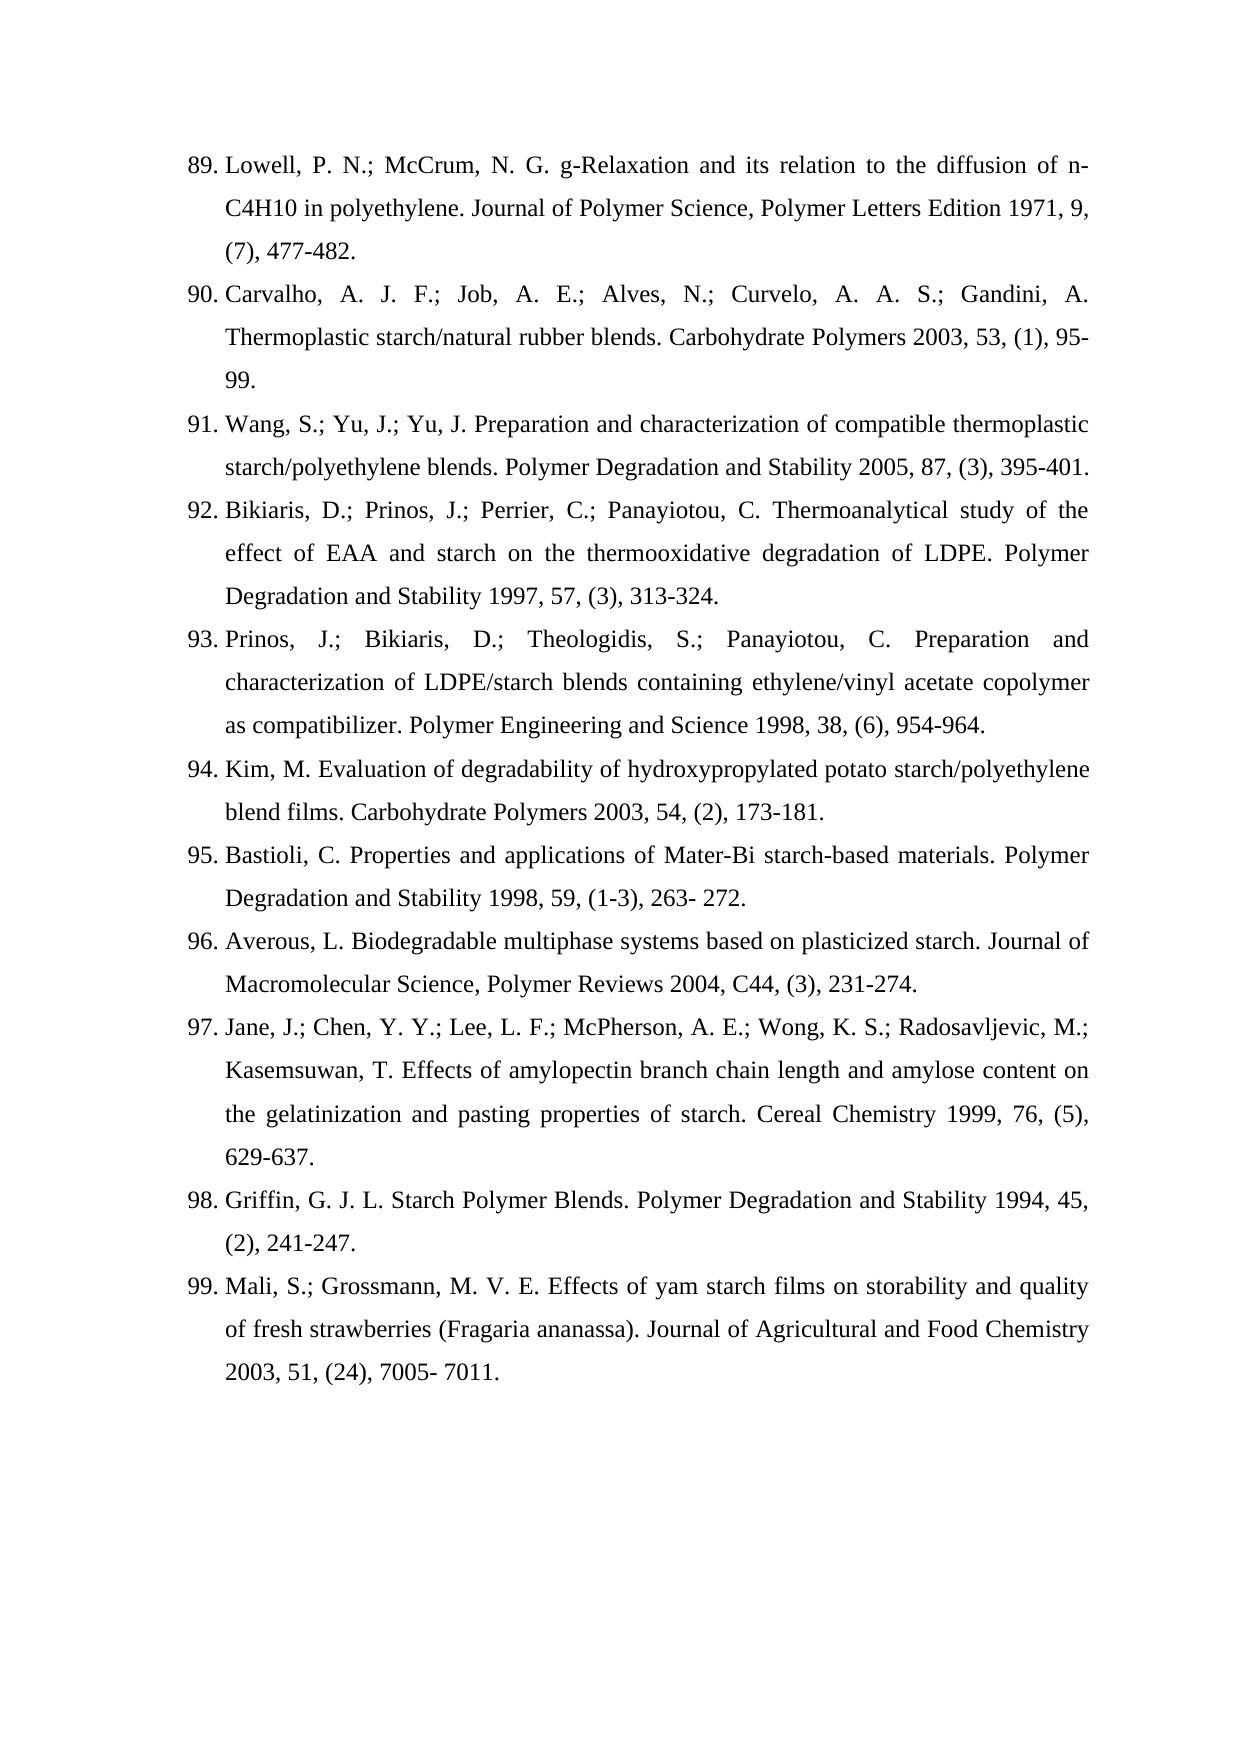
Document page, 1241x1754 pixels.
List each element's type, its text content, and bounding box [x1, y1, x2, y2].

list Griffin, G. J. L. Starch Polymer Blends. Polymer Degradation and Stability 1994, 45, (2), 241-247. [187, 1185, 1090, 1257]
list Lowell, P. N.; McCrum, N. G. g-Relaxation and its relation to the diffusion of n-C4H10 in polyethylene. Journal of Polymer Science, Polymer Letters Edition 1971, 9, (7), 477-482. [187, 150, 1090, 265]
list Kim, M. Evaluation of degradability of hydroxypropylated potato starch/polyethylene blend films. Carbohydrate Polymers 2003, 54, (2), 173-181. [187, 754, 1090, 826]
list Mali, S.; Grossmann, M. V. E. Effects of yam starch films on storability and quality of fresh strawberries (Fragaria ananassa). Journal of Agricultural and Food Chemistry 2003, 51, (24), 7005- 7011. [187, 1271, 1090, 1386]
list Jane, J.; Chen, Y. Y.; Lee, L. F.; McPherson, A. E.; Wong, K. S.; Radosavljevic, M.; Kasemsuwan, T. Effects of amylopectin branch chain length and amylose content on the gelatinization and pasting properties of starch. Cereal Chemistry 1999, 76, (5), 629-637. [187, 1012, 1090, 1171]
list Carvalho, A. J. F.; Job, A. E.; Alves, N.; Curvelo, A. A. S.; Gandini, A. Thermoplastic starch/natural rubber blends. Carbohydrate Polymers 2003, 53, (1), 95-99. [187, 279, 1090, 394]
list Bastioli, C. Properties and applications of Mater-Bi starch-based materials. Polymer Degradation and Stability 1998, 59, (1-3), 263- 272. [187, 840, 1090, 912]
list Wang, S.; Yu, J.; Yu, J. Preparation and characterization of compatible thermoplastic starch/polyethylene blends. Polymer Degradation and Stability 2005, 87, (3), 395-401. [187, 409, 1090, 481]
list Bikiaris, D.; Prinos, J.; Perrier, C.; Panayiotou, C. Thermoanalytical study of the effect of EAA and starch on the thermooxidative degradation of LDPE. Polymer Degradation and Stability 1997, 57, (3), 313-324. [187, 495, 1090, 610]
list Prinos, J.; Bikiaris, D.; Theologidis, S.; Panayiotou, C. Preparation and characterization of LDPE/starch blends containing ethylene/vinyl acetate copolymer as compatibilizer. Polymer Engineering and Science 1998, 38, (6), 954-964. [187, 624, 1090, 739]
list Averous, L. Biodegradable multiphase systems based on plasticized starch. Journal of Macromolecular Science, Polymer Reviews 2004, C44, (3), 231-274. [187, 926, 1090, 998]
